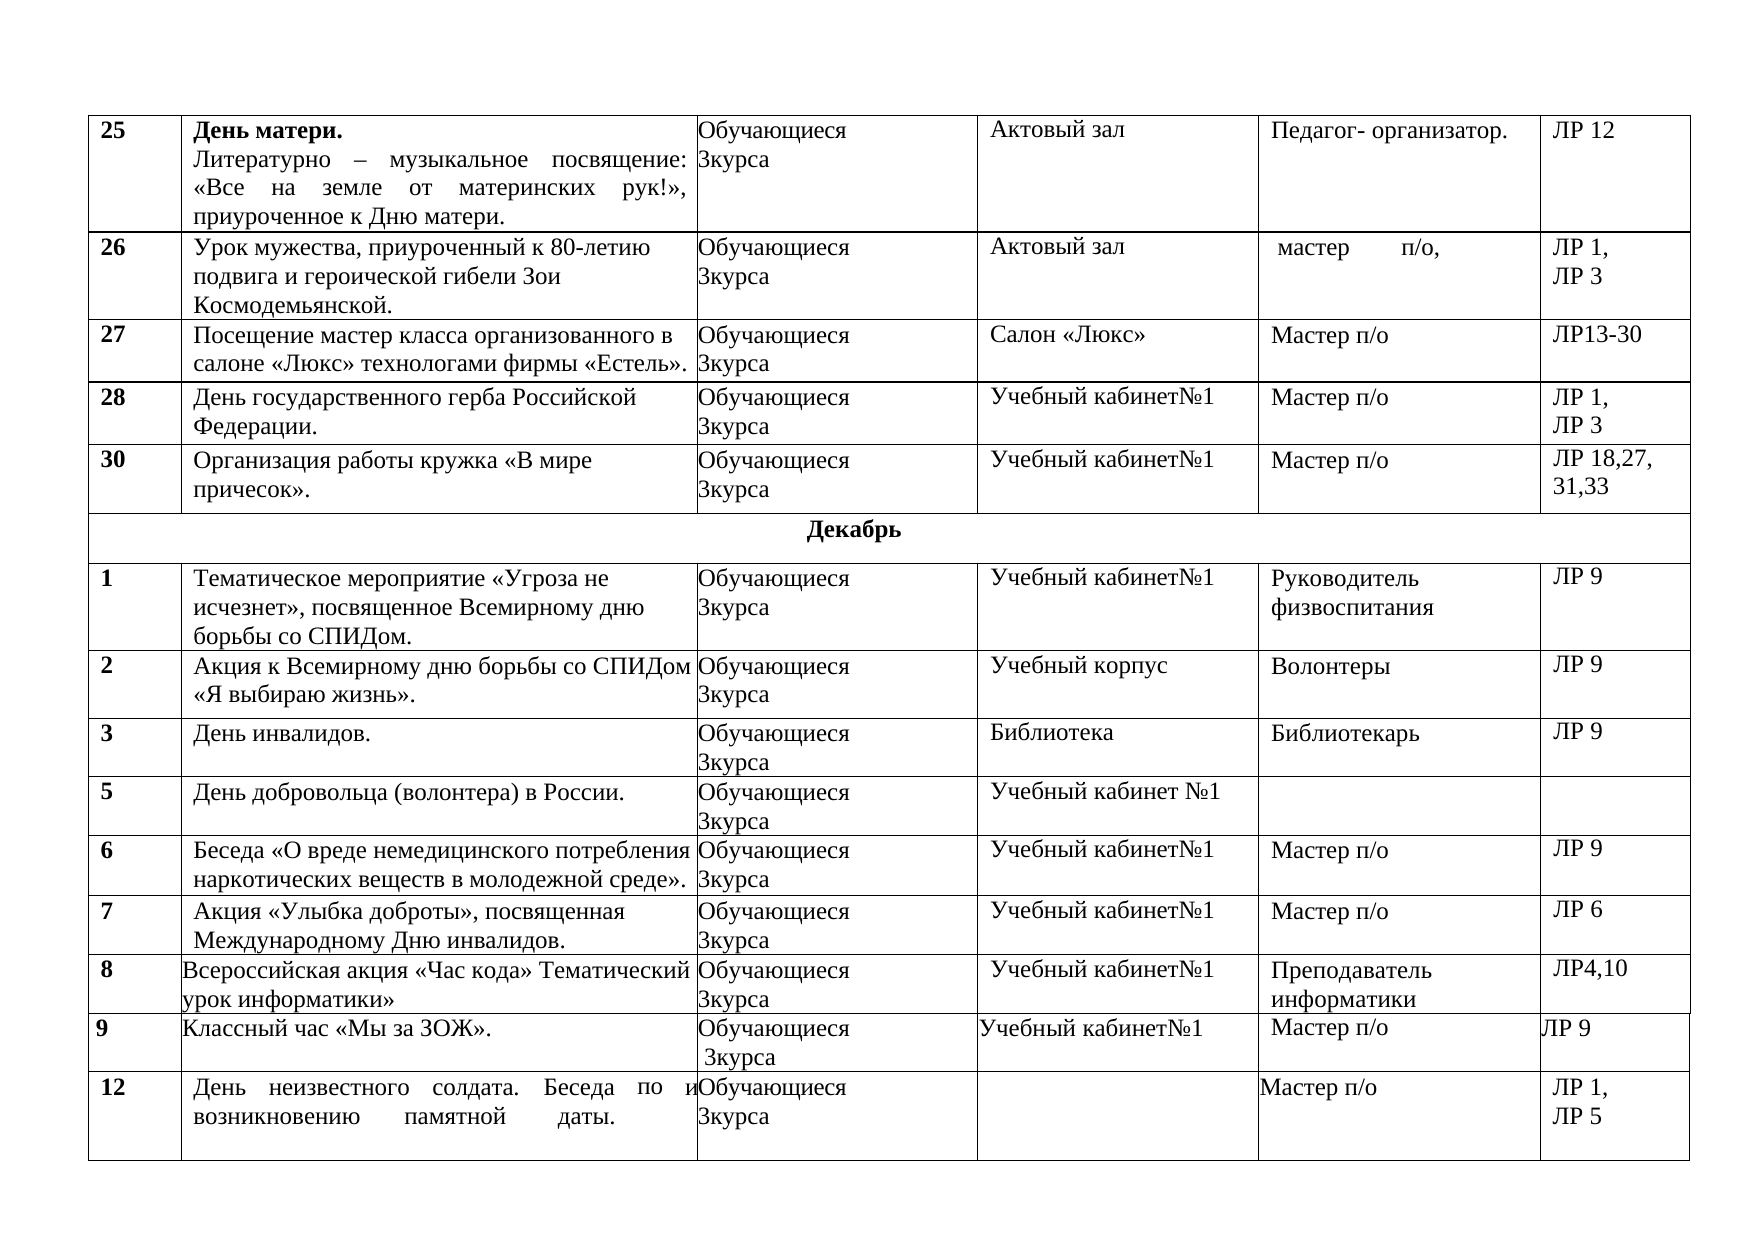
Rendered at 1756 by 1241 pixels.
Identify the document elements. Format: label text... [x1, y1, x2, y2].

table_cell Учебный кабинет№1 [978, 836, 1258, 895]
table_cell и [664, 1072, 697, 1160]
table_cell [914, 651, 977, 717]
table_cell по [625, 1072, 664, 1160]
table_cell Учебный кабинет№1 [978, 896, 1258, 954]
table_cell День государственного герба Российской Федерации. [182, 383, 697, 444]
table_cell ЛР 9 [1541, 1014, 1689, 1071]
table_cell Обучающиеся 3курса [698, 719, 914, 776]
table_cell Салон «Люкс» [978, 320, 1258, 381]
table_cell ЛР 9 [1541, 836, 1690, 895]
table_cell День инвалидов. [182, 719, 697, 776]
table_cell [914, 233, 977, 319]
table_cell Библиотека [978, 719, 1258, 776]
table_cell Обучающиеся 3курса [698, 564, 914, 650]
table_cell Беседа даты. [531, 1072, 625, 1160]
table_cell 27 [89, 320, 181, 381]
table_cell Актовый зал [978, 233, 1258, 319]
table_cell Мастер п/о [1259, 1072, 1540, 1160]
table_cell Учебный кабинет №1 [978, 777, 1258, 834]
table_cell 1 [89, 564, 181, 650]
table_cell 2 [89, 651, 181, 717]
table_cell Урок мужества, приуроченный к 80-летию подвига и героической гибели Зои Космодемьянской. [182, 233, 697, 319]
table_cell Преподаватель информатики [1259, 955, 1540, 1012]
table_cell Мастер п/о [1259, 320, 1540, 381]
table_cell 26 [89, 233, 181, 319]
table_cell Мастер п/о [1259, 836, 1540, 895]
table_cell Обучающиеся 3курса [698, 1072, 914, 1160]
table_cell [978, 1072, 1258, 1160]
table_cell ЛР 1, ЛР 5 [1541, 1072, 1689, 1160]
table_cell Классный час «Мы за ЗОЖ». [182, 1014, 697, 1071]
table_cell Обучающиеся 3курса [698, 383, 914, 444]
table_cell День неизвестного солдата. возникновению памятной [182, 1072, 531, 1160]
table_cell [1259, 777, 1540, 834]
table_cell Обучающиеся 3курса [698, 320, 914, 381]
table_cell Посещение мастер класса организованного в салоне «Люкс» технологами фирмы «Естель». [182, 320, 697, 381]
table_cell Обучающиеся 3курса [698, 896, 914, 954]
table_cell ЛР 18,27, 31,33 [1541, 445, 1690, 513]
table_cell [914, 514, 1690, 562]
table_cell Обучающиеся 3курса [698, 955, 914, 1012]
table_cell [914, 1072, 977, 1160]
table_cell 6 [89, 836, 181, 895]
table_cell Учебный кабинет№1 [978, 1014, 1258, 1071]
table_cell Учебный кабинет№1 [978, 445, 1258, 513]
table_cell Декабрь [89, 514, 914, 562]
table_cell [914, 719, 977, 776]
table_cell 30 [89, 445, 181, 513]
table_cell Тематическое мероприятие «Угроза не исчезнет», посвященное Всемирному дню борьбы со СПИДом. [182, 564, 697, 650]
table_cell ЛР4,10 [1541, 955, 1690, 1012]
table_cell 3 [89, 719, 181, 776]
table_cell мастер п/о, [1259, 233, 1540, 319]
table_cell Учебный кабинет№1 [978, 564, 1258, 650]
table_cell [914, 116, 977, 231]
table_cell День добровольца (волонтера) в России. [182, 777, 697, 834]
table_cell 7 [89, 896, 181, 954]
table_cell Обучающиеся 3курса [698, 1014, 977, 1071]
table_cell [914, 896, 977, 954]
table_cell Учебный кабинет№1 [978, 955, 1258, 1012]
table_cell 5 [89, 777, 181, 834]
table_cell День матери. Литературно – музыкальное посвящение: «Все на земле от материнских рук!», приуроченное к Дню матери. [182, 116, 697, 231]
table_cell Актовый зал [978, 116, 1258, 231]
table_cell Беседа «О вреде немедицинского потребления наркотических веществ в молодежной среде». [182, 836, 697, 895]
table_cell [914, 836, 977, 895]
table_cell [914, 445, 977, 513]
table_cell Мастер п/о [1259, 1014, 1540, 1071]
table_cell ЛР 9 [1541, 651, 1690, 717]
table_cell Обучающиеся 3курса [698, 651, 914, 717]
table_cell ЛР13-30 [1541, 320, 1690, 381]
table_cell ЛР 1, ЛР 3 [1541, 233, 1690, 319]
table_cell Мастер п/о [1259, 383, 1540, 444]
table_cell [914, 564, 977, 650]
table_cell Мастер п/о [1259, 445, 1540, 513]
table_cell Обучающиеся 3курса [698, 777, 914, 834]
table_cell [914, 320, 977, 381]
table_cell Всероссийская акция «Час кода» Тематический урок информатики» [182, 955, 697, 1012]
table_cell Обучающиеся 3курса [698, 116, 914, 231]
table_cell Обучающиеся 3курса [698, 233, 914, 319]
table_cell Организация работы кружка «В мире причесок». [182, 445, 697, 513]
table_cell Обучающиеся 3курса [698, 836, 914, 895]
table_cell Акция «Улыбка доброты», посвященная Международному Дню инвалидов. [182, 896, 697, 954]
table_cell ЛР 9 [1541, 564, 1690, 650]
table_cell ЛР 9 [1541, 719, 1690, 776]
table_cell 28 [89, 383, 181, 444]
table_cell [914, 955, 977, 1012]
table_cell [1541, 777, 1690, 834]
table_cell Педагог- организатор. [1259, 116, 1540, 231]
table_cell ЛР 12 [1541, 116, 1690, 231]
table_cell Учебный кабинет№1 [978, 383, 1258, 444]
table_cell [914, 383, 977, 444]
table_cell Учебный корпус [978, 651, 1258, 717]
table_cell Обучающиеся 3курса [698, 445, 914, 513]
table_cell [914, 777, 977, 834]
table_cell Мастер п/о [1259, 896, 1540, 954]
table_cell Руководитель физвоспитания [1259, 564, 1540, 650]
table_cell 9 [89, 1014, 181, 1071]
table_cell ЛР 6 [1541, 896, 1690, 954]
table_cell 12 [89, 1072, 181, 1160]
table_cell ЛР 1, ЛР 3 [1541, 383, 1690, 444]
table_cell 25 [89, 116, 181, 231]
table_cell Акция к Всемирному дню борьбы со СПИДом «Я выбираю жизнь». [182, 651, 697, 717]
table_cell Волонтеры [1259, 651, 1540, 717]
table_cell 8 [89, 955, 181, 1012]
table_cell Библиотекарь [1259, 719, 1540, 776]
